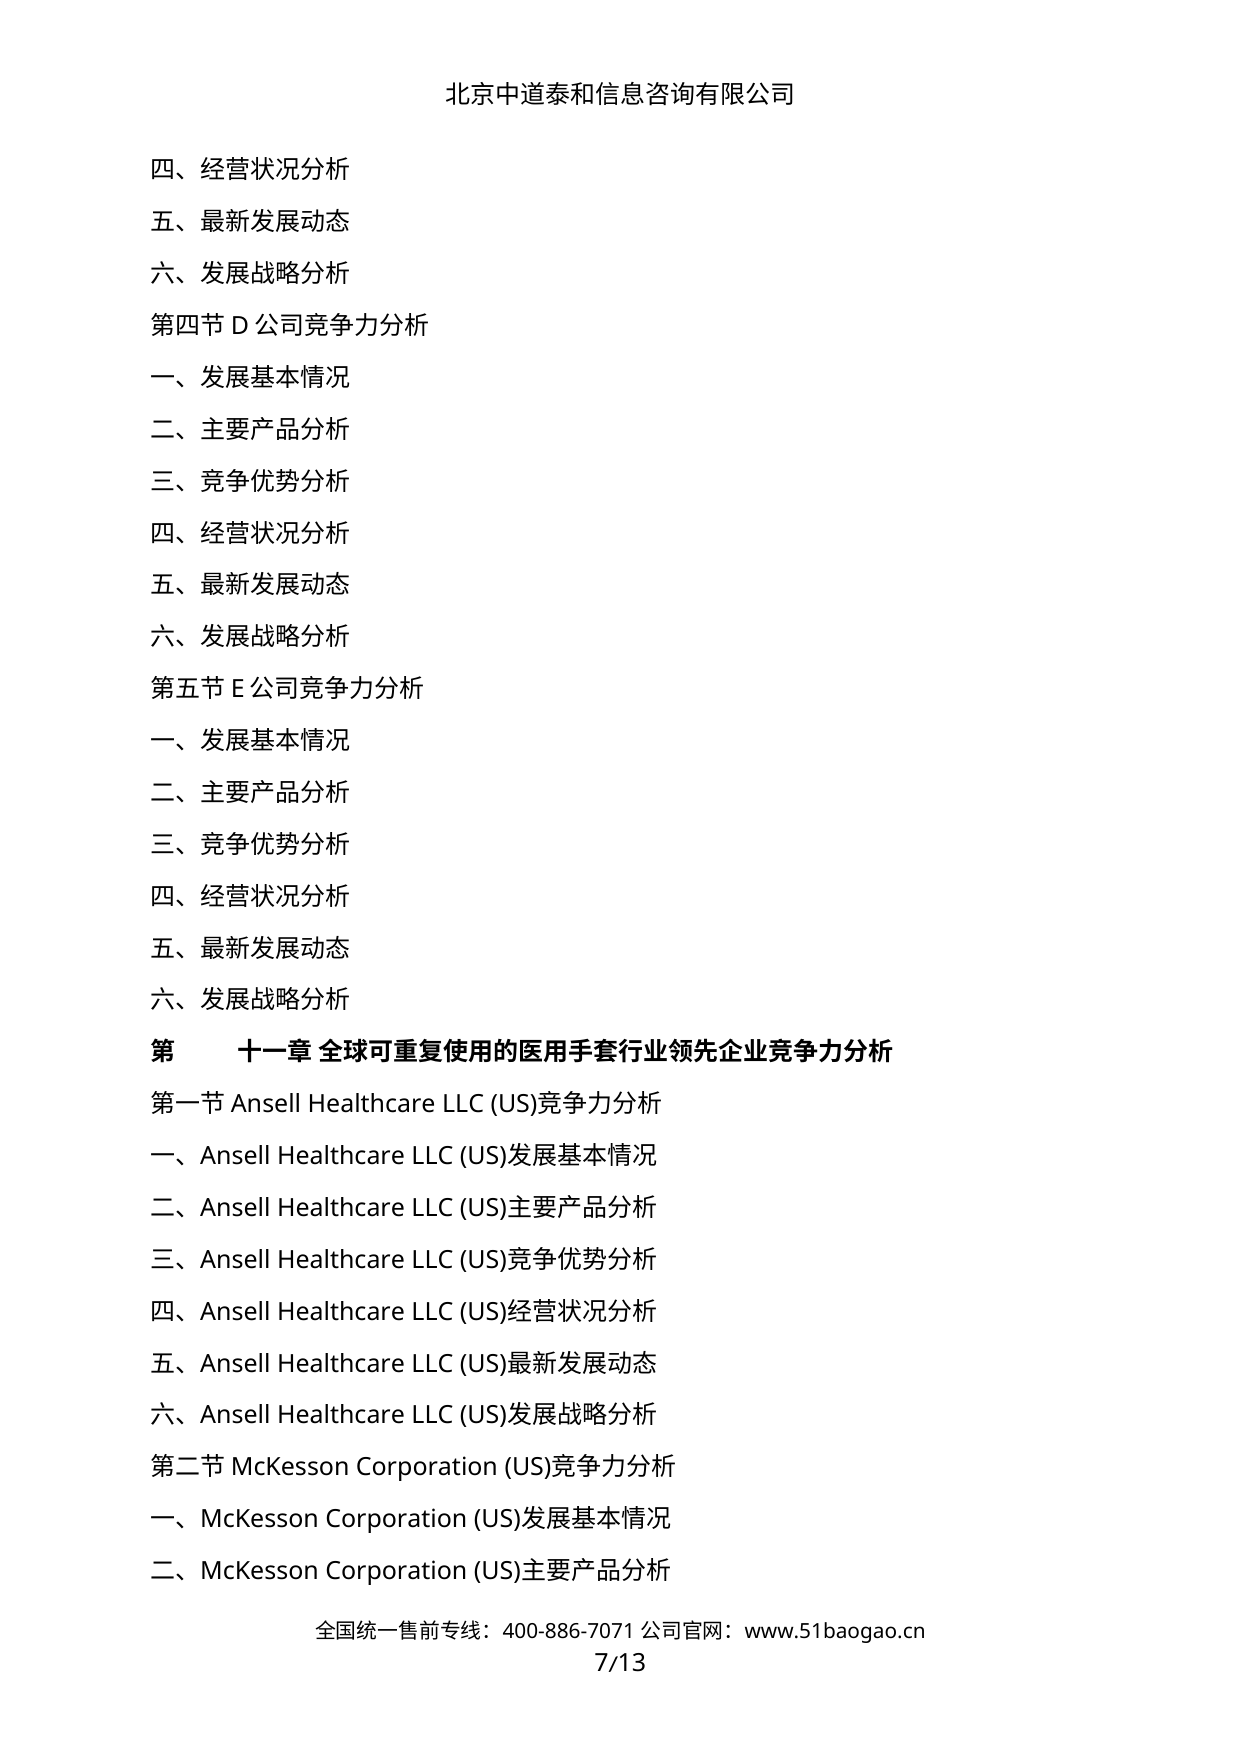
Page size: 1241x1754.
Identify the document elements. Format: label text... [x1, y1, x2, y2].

text 第四节 D公司竞争力分析 [150, 306, 1090, 342]
text 二、主要产品分析 [150, 772, 1090, 809]
text 二、Ansell Healthcare LLC (US)主要产品分析 [150, 1187, 1090, 1224]
text 六、发展战略分析 [150, 617, 1090, 653]
text 五、最新发展动态 [150, 202, 1090, 238]
text 第二节 McKesson Corporation (US)竞争力分析 [150, 1447, 1090, 1483]
text 一、发展基本情况 [150, 357, 1090, 394]
text 四、经营状况分析 [150, 150, 1090, 186]
text 二、McKesson Corporation (US)主要产品分析 [150, 1551, 1090, 1587]
text 第 十一章 全球可重复使用的医用手套行业领先企业竞争力分析 [150, 1032, 1090, 1068]
text 三、竞争优势分析 [150, 824, 1090, 861]
text 四、Ansell Healthcare LLC (US)经营状况分析 [150, 1291, 1090, 1327]
text 一、Ansell Healthcare LLC (US)发展基本情况 [150, 1136, 1090, 1172]
text 五、Ansell Healthcare LLC (US)最新发展动态 [150, 1343, 1090, 1379]
text 第五节 E公司竞争力分析 [150, 669, 1090, 705]
text 三、Ansell Healthcare LLC (US)竞争优势分析 [150, 1239, 1090, 1276]
text 六、Ansell Healthcare LLC (US)发展战略分析 [150, 1395, 1090, 1431]
text 三、竞争优势分析 [150, 461, 1090, 497]
text 四、经营状况分析 [150, 513, 1090, 549]
text 一、发展基本情况 [150, 721, 1090, 757]
text 六、发展战略分析 [150, 980, 1090, 1016]
text 五、最新发展动态 [150, 565, 1090, 601]
text 第一节 Ansell Healthcare LLC (US)竞争力分析 [150, 1084, 1090, 1120]
text 四、经营状况分析 [150, 876, 1090, 912]
text 二、主要产品分析 [150, 409, 1090, 446]
text 五、最新发展动态 [150, 928, 1090, 964]
text 一、McKesson Corporation (US)发展基本情况 [150, 1499, 1090, 1535]
text 六、发展战略分析 [150, 254, 1090, 290]
